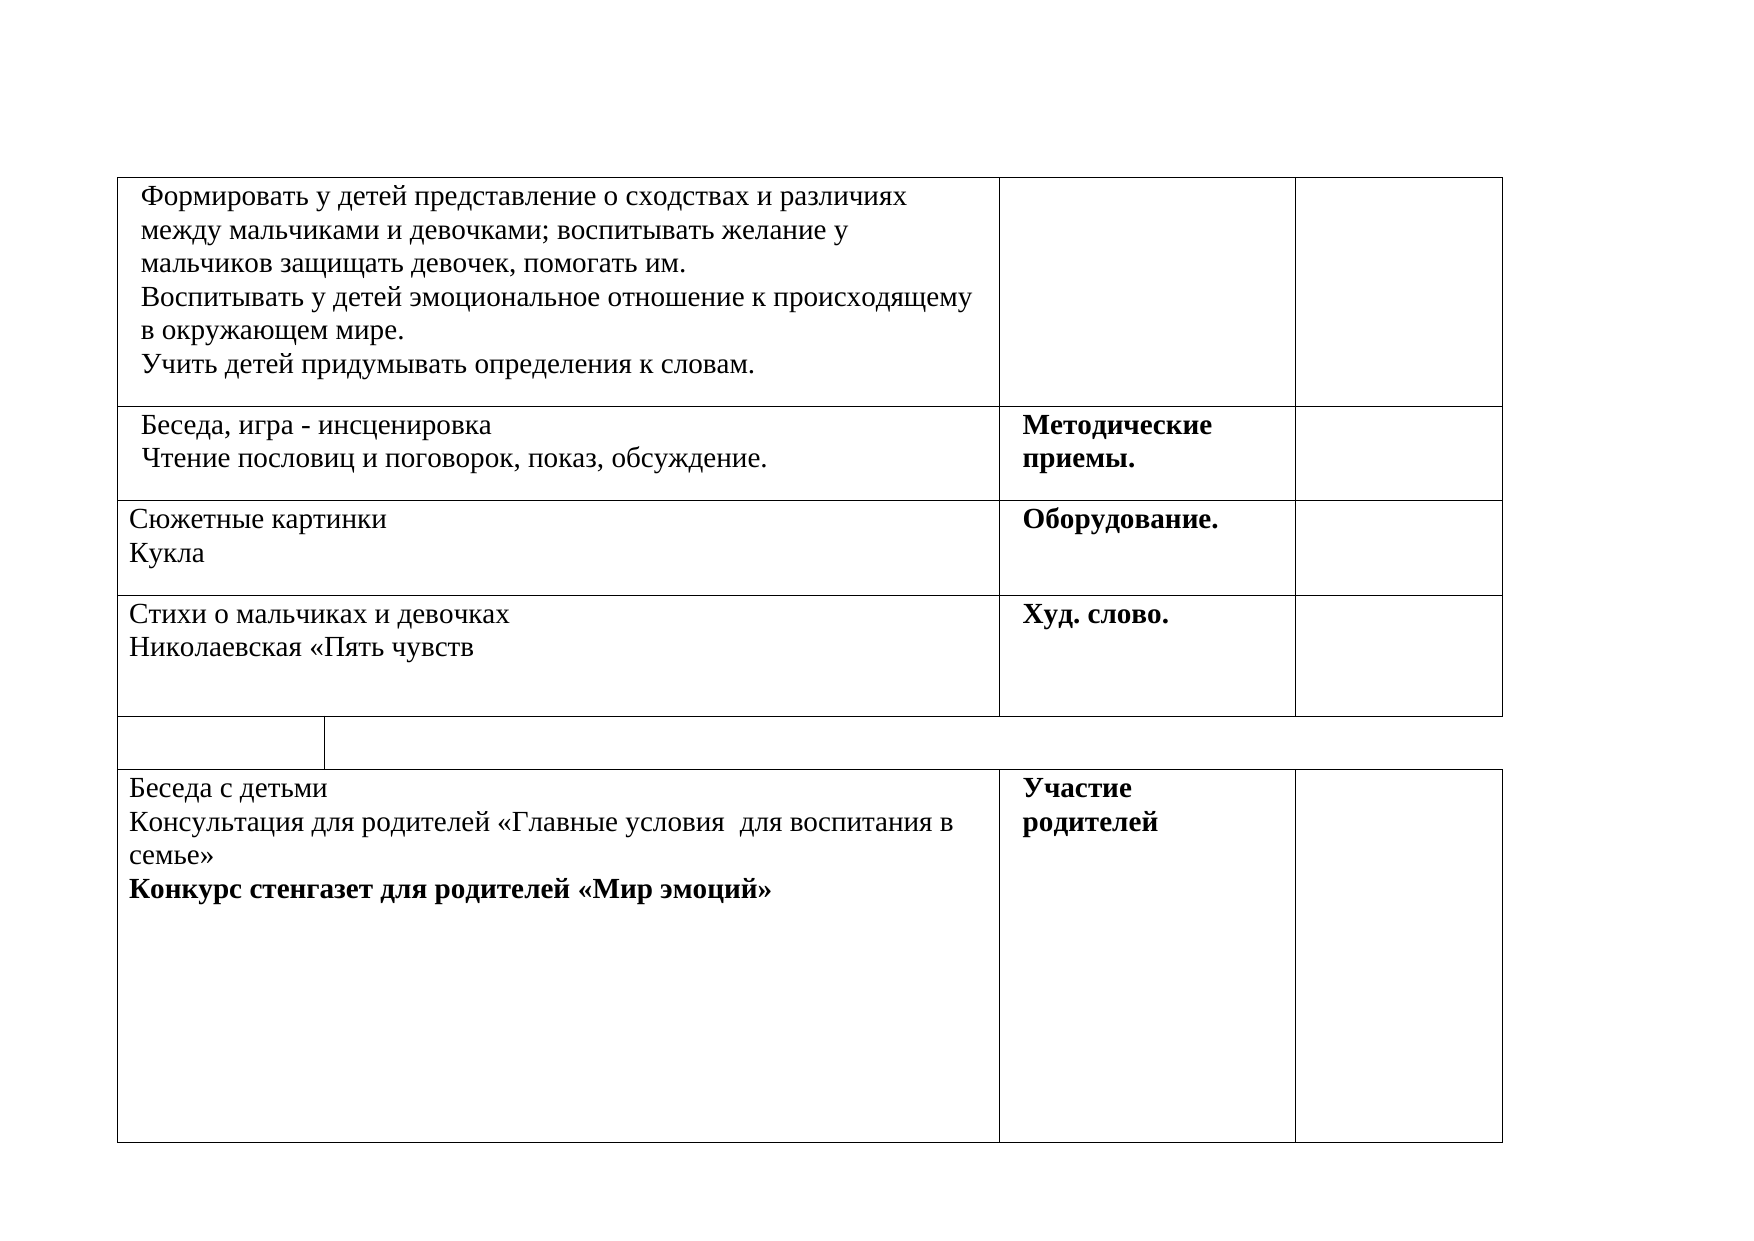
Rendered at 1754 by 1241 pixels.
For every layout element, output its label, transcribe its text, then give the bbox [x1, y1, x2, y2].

table_cell [118, 717, 324, 769]
table_cell [1296, 596, 1502, 716]
table_cell [1296, 770, 1502, 1142]
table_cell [118, 770, 999, 1142]
table_cell Худ. слово. [1000, 596, 1295, 716]
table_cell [118, 178, 999, 406]
table_cell [1296, 407, 1502, 500]
table_cell Оборудование. [1000, 501, 1295, 595]
table_cell Беседа, игра - инсценировка Чтение пословиц и поговорок, показ, обсуждение. [118, 407, 999, 500]
table_cell Участие родителей [1000, 770, 1295, 1142]
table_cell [1000, 178, 1295, 406]
table_cell Методические приемы. [1000, 407, 1295, 500]
table_cell Сюжетные картинки Кукла [118, 501, 999, 595]
table_cell Стихи о мальчиках и девочках Николаевская «Пять чувств [118, 596, 999, 716]
table_cell [1296, 501, 1502, 595]
table_cell [1296, 178, 1502, 406]
